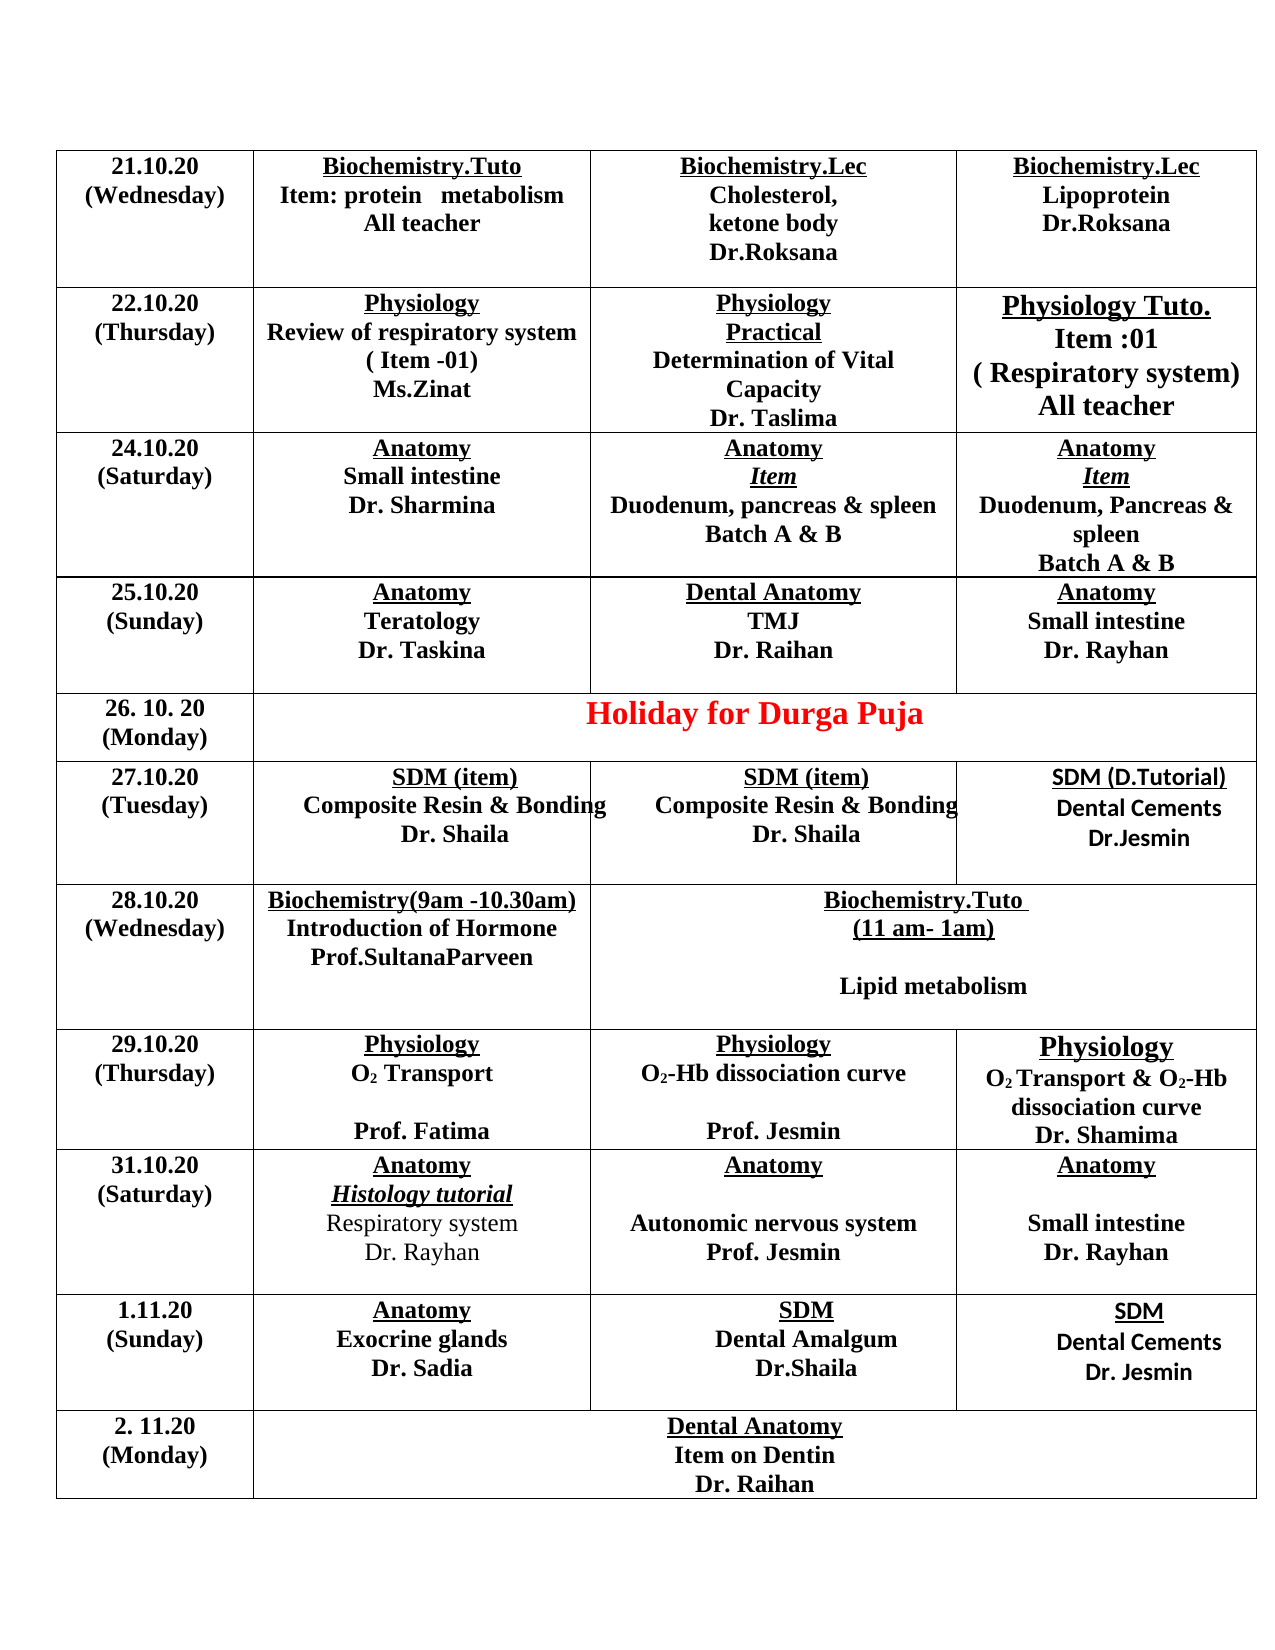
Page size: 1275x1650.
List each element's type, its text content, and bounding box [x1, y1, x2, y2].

table_cell Anatomy Item Duodenum, pancreas & spleen Batch A & B [591, 433, 956, 576]
table_cell Biochemistry.Lec Lipoprotein Dr.Roksana [957, 151, 1256, 287]
table_cell Anatomy Teratology Dr. Taskina [254, 578, 590, 692]
table_cell 26. 10. 20 (Monday) [57, 694, 253, 761]
table_cell SDM Dental Cements Dr. Jesmin [957, 1295, 1256, 1410]
table_cell 1.11.20 (Sunday) [57, 1295, 253, 1410]
table_cell Anatomy Item Duodenum, Pancreas & spleen Batch A & B [957, 433, 1256, 576]
table_cell Physiology Tuto. Item :01 ( Respiratory system) All teacher [957, 288, 1256, 432]
table_cell 28.10.20 (Wednesday) [57, 885, 253, 1028]
table_cell Biochemistry.Tuto (11 am- 1am) Lipid metabolism [591, 885, 1256, 1028]
table_cell 24.10.20 (Saturday) [57, 433, 253, 576]
table_cell Anatomy Histology tutorial Respiratory system Dr. Rayhan [254, 1150, 590, 1294]
table_cell 2. 11.20 (Monday) [57, 1411, 253, 1497]
table_cell Dental Anatomy TMJ Dr. Raihan [591, 578, 956, 692]
table_cell Physiology Practical Determination of Vital Capacity Dr. Taslima [591, 288, 956, 432]
table_cell Holiday for Durga Puja [254, 694, 1256, 761]
table_cell Anatomy Small intestine Dr. Rayhan [957, 1150, 1256, 1294]
table_cell 22.10.20 (Thursday) [57, 288, 253, 432]
table_cell Physiology O2 Transport & O2-Hb dissociation curve Dr. Shamima [957, 1030, 1256, 1149]
table_cell Physiology O2 Transport Prof. Fatima [254, 1030, 590, 1149]
table_cell Biochemistry.Tuto Item: protein metabolism All teacher [254, 151, 590, 287]
table_cell Anatomy Autonomic nervous system Prof. Jesmin [591, 1150, 956, 1294]
table_cell Dental Anatomy Item on Dentin Dr. Raihan [254, 1411, 1256, 1497]
table_cell Physiology Review of respiratory system ( Item -01) Ms.Zinat [254, 288, 590, 432]
table_cell SDM (item) Composite Resin & Bonding Dr. Shaila [591, 762, 956, 884]
table_cell Anatomy Small intestine Dr. Sharmina [254, 433, 590, 576]
table_cell SDM (D.Tutorial) Dental Cements Dr.Jesmin [957, 762, 1256, 884]
table_cell Biochemistry.Lec Cholesterol, ketone body Dr.Roksana [591, 151, 956, 287]
table_cell 25.10.20 (Sunday) [57, 578, 253, 692]
table_cell SDM (item) Composite Resin & Bonding Dr. Shaila [254, 762, 590, 884]
table_cell 21.10.20 (Wednesday) [57, 151, 253, 287]
table_cell 31.10.20 (Saturday) [57, 1150, 253, 1294]
table_cell Physiology O2-Hb dissociation curve Prof. Jesmin [591, 1030, 956, 1149]
table_cell Anatomy Small intestine Dr. Rayhan [957, 578, 1256, 692]
table_cell Anatomy Exocrine glands Dr. Sadia [254, 1295, 590, 1410]
table_cell 27.10.20 (Tuesday) [57, 762, 253, 884]
table_cell 29.10.20 (Thursday) [57, 1030, 253, 1149]
table_cell SDM Dental Amalgum Dr.Shaila [591, 1295, 956, 1410]
table_cell Biochemistry(9am -10.30am) Introduction of Hormone Prof.SultanaParveen [254, 885, 590, 1028]
